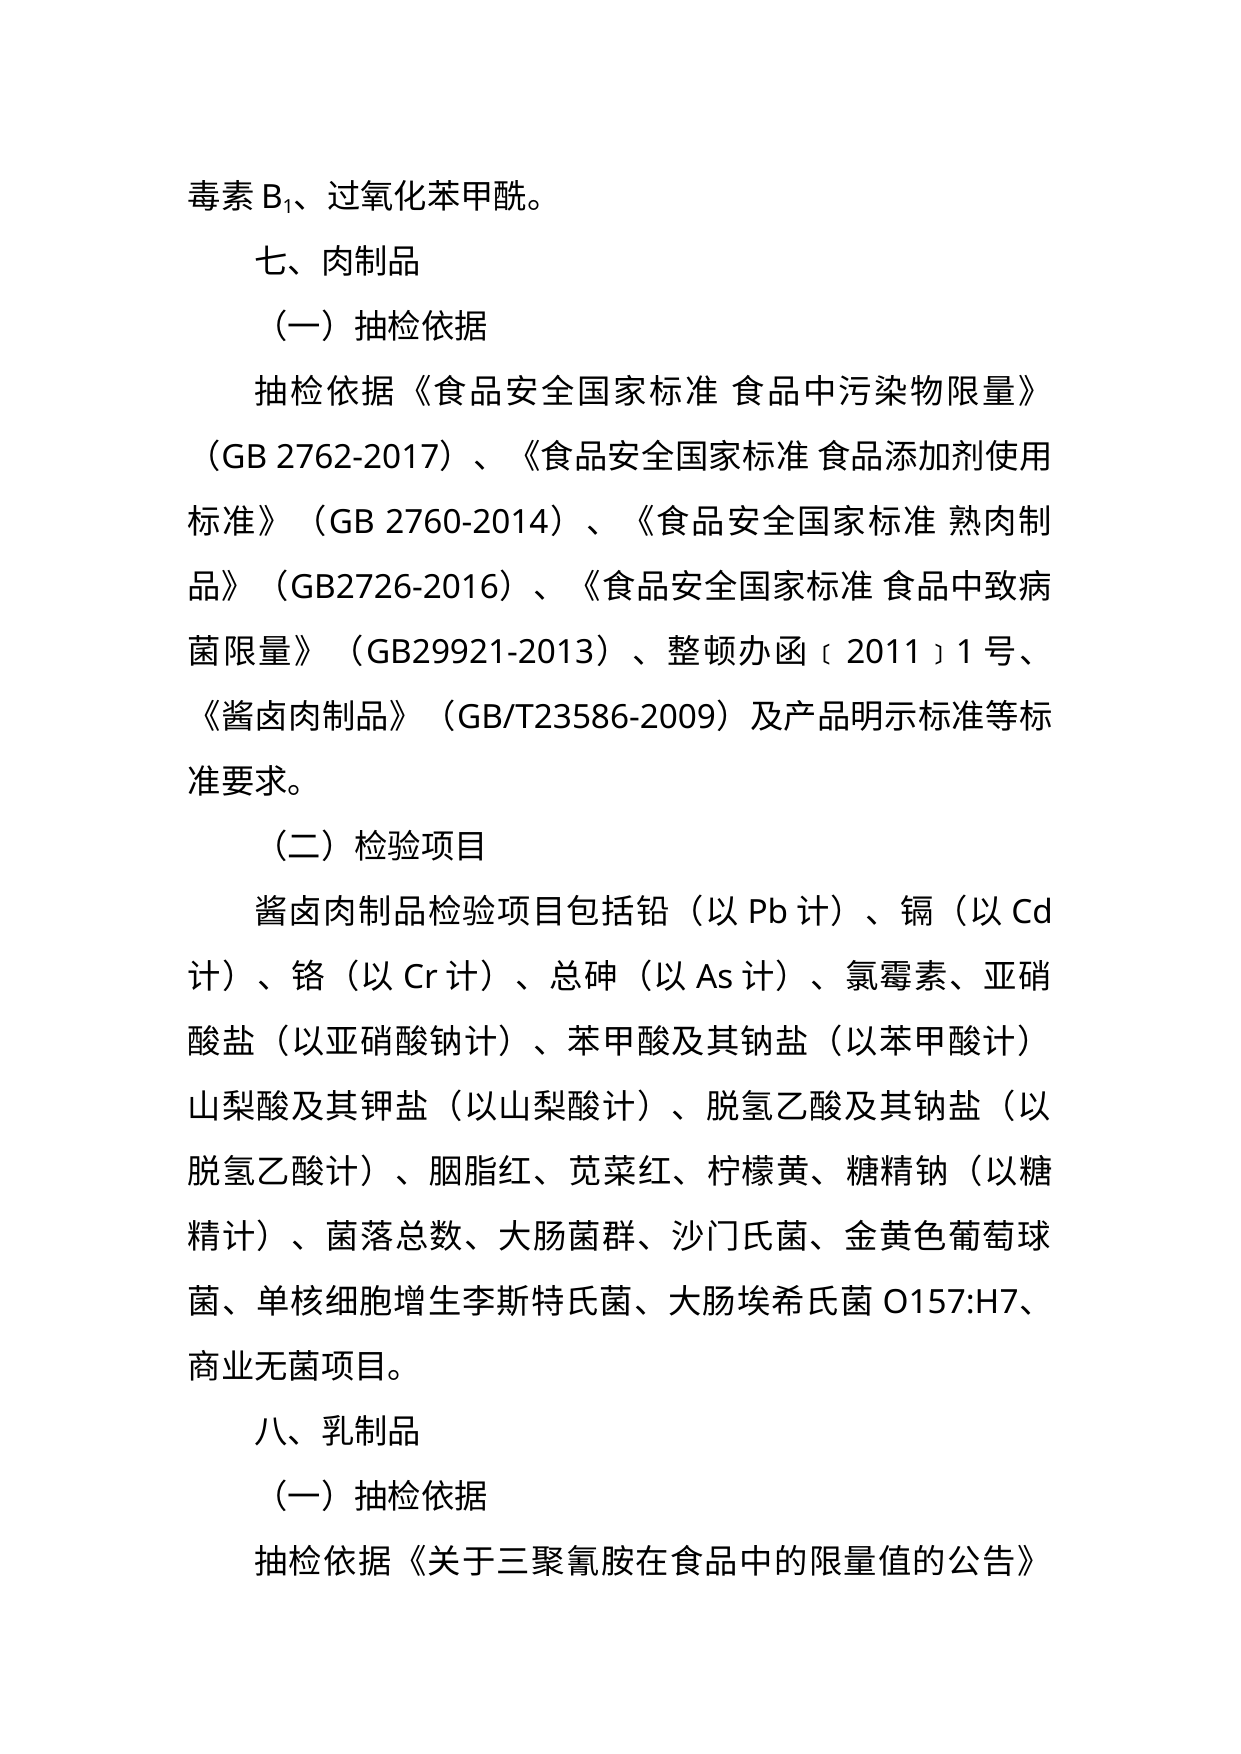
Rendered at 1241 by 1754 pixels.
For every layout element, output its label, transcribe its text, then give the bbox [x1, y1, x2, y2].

text （二）检验项目 [187, 812, 1053, 877]
list （一）抽检依据 [187, 292, 1053, 357]
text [187, 1527, 1053, 1592]
list 抽检依据《食品安全国家标准 食品中污染物限量》（GB 2762-2017）、《食品安全国家标准 食品添加剂使用标准》（GB 2760-2014）、《食品安全国家标准 熟肉制品》（GB2726-2016）、《食品安全国家标准 食品中致病菌限量》（GB29921-2013）、整顿办函﹝2011﹞1号、《酱卤肉制品》（GB/T23586-2009）及产品明示标准等标准要求。 [187, 357, 1053, 812]
list 酱卤肉制品检验项目包括铅（以Pb计）、镉（以Cd计）、铬（以Cr计）、总砷（以As计）、氯霉素、亚硝酸盐（以亚硝酸钠计）、苯甲酸及其钠盐（以苯甲酸计）、山梨酸及其钾盐（以山梨酸计）、脱氢乙酸及其钠盐（以脱氢乙酸计）、胭脂红、苋菜红、柠檬黄、糖精钠（以糖精计）、菌落总数、大肠菌群、沙门氏菌、金黄色葡萄球菌、单核细胞增生李斯特氏菌、大肠埃希氏菌O157:H7、商业无菌项目。 [187, 877, 1053, 1397]
text （一）抽检依据 [187, 1462, 1053, 1527]
list 八、乳制品 [187, 1397, 1053, 1462]
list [187, 162, 1053, 227]
list 七、肉制品 [187, 227, 1053, 292]
